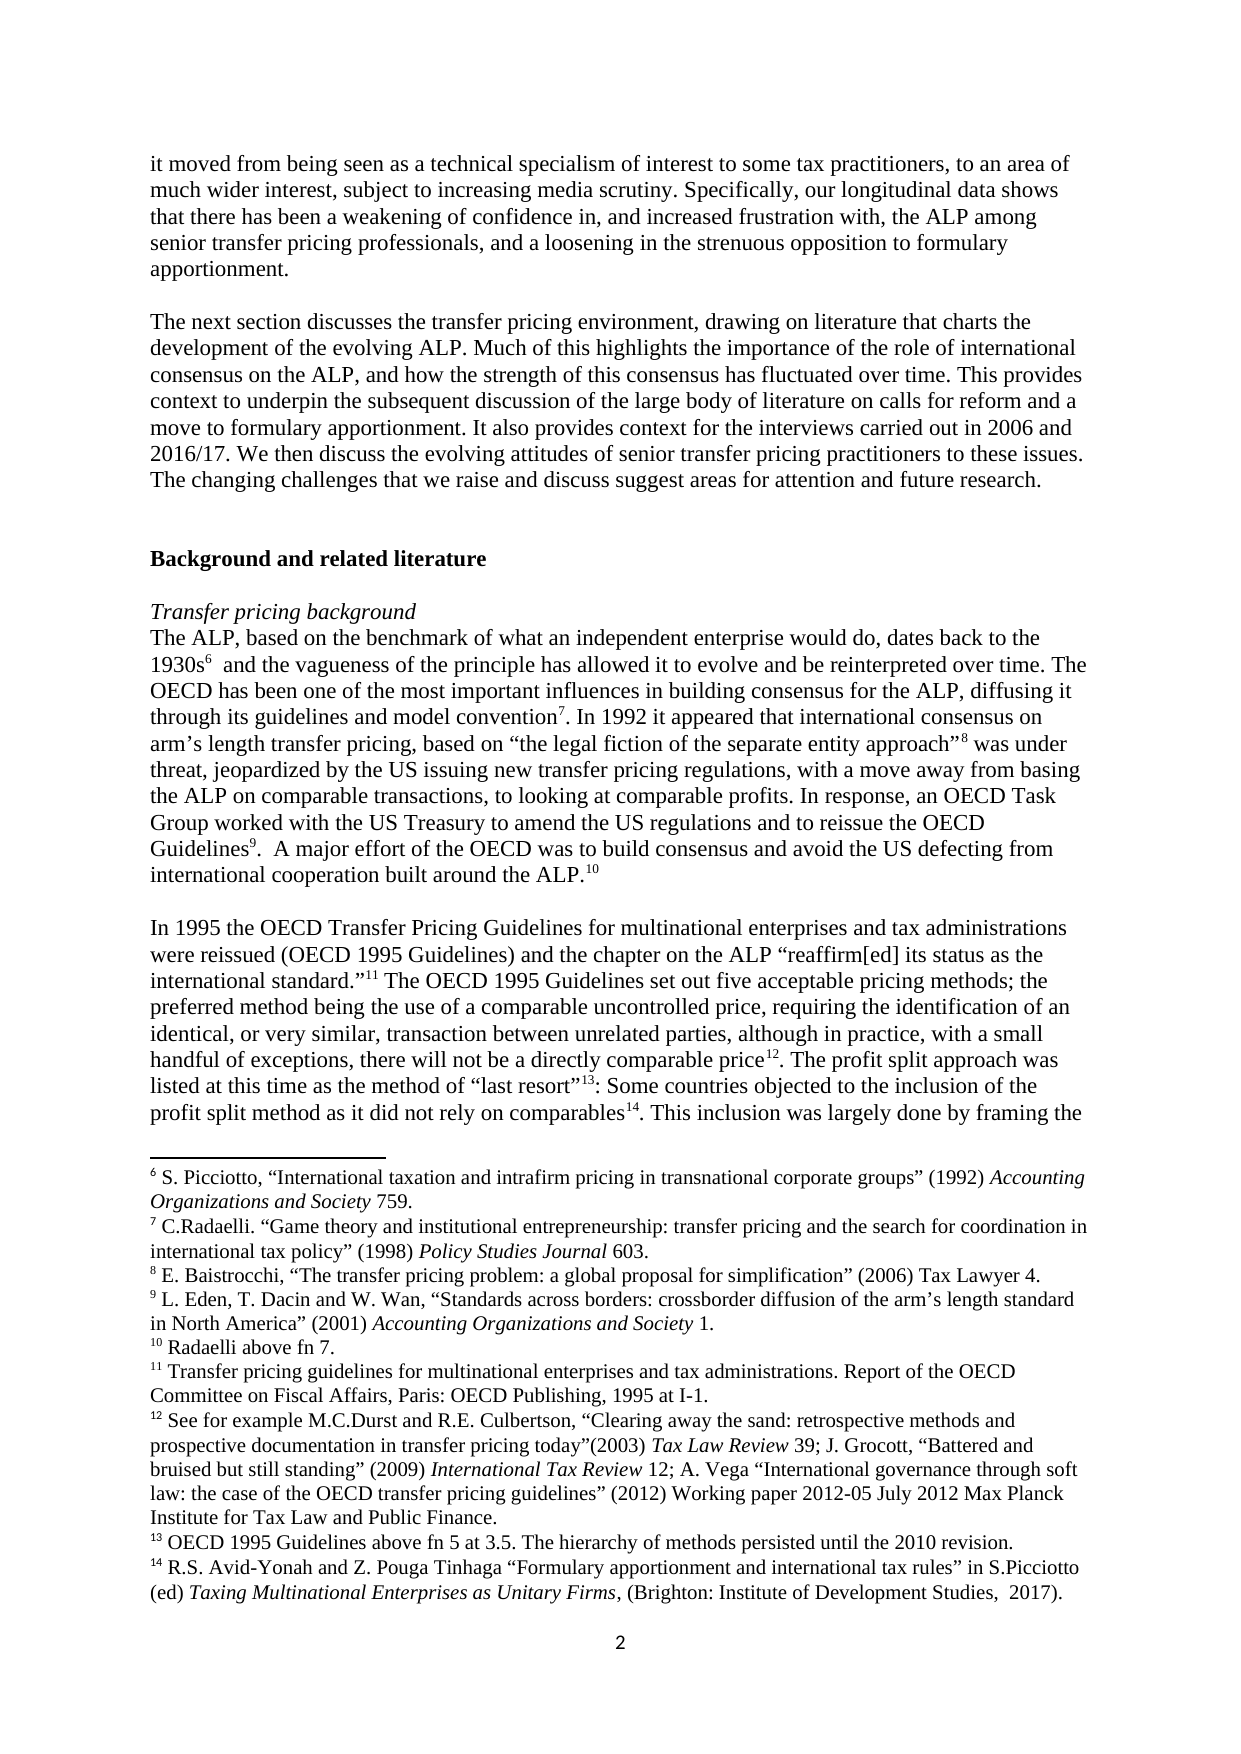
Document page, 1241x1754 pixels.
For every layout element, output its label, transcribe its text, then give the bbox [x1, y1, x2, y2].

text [150, 150, 1090, 282]
text In 1995 the OECD Transfer Pricing Guidelines for multinational enterprises and tax administrations were reissued (OECD 1995 Guidelines) and the chapter on the ALP “reaffirm[ed] its status as the international standard.” The OECD 1995 Guidelines set out five acceptable pricing methods; the preferred method being the use of a comparable uncontrolled price, requiring the identification of an identical, or very similar, transaction between unrelated parties, although in practice, with a small handful of exceptions, there will not be a directly comparable price. The profit split approach was listed at this time as the method of “last resort”: Some countries objected to the inclusion of the profit split method as it did not rely on comparables. This inclusion was largely done by framing the ALP in broad terms: the OECD guidelines and US regulation were generally consistent in approach, but with differences in emphasis. Therefore “an apparent consensus was maintained, by the insistence that all these methods comply with the arm’s length principle.” Following publication of the 1995 OECD Guidelines there was a “torrent” of different, often inconsistent national rules, falling within the broad ambit of the ALP. A 2006 survey reported “a significant shift towards broader acceptance of the [ALP} on a basis consistent with the OECD Guidelines” albeit with a degree of divergence in approach between countries. [150, 914, 1090, 1125]
text The next section discusses the transfer pricing environment, drawing on literature that charts the development of the evolving ALP. Much of this highlights the importance of the role of international consensus on the ALP, and how the strength of this consensus has fluctuated over time. This provides context to underpin the subsequent discussion of the large body of literature on calls for reform and a move to formulary apportionment. It also provides context for the interviews carried out in 2006 and 2016/17. We then discuss the evolving attitudes of senior transfer pricing practitioners to these issues. The changing challenges that we raise and discuss suggest areas for attention and future research. [150, 308, 1090, 493]
text Transfer pricing background [150, 598, 1090, 624]
text The ALP, based on the benchmark of what an independent enterprise would do, dates back to the 1930s and the vagueness of the principle has allowed it to evolve and be reinterpreted over time. The OECD has been one of the most important influences in building consensus for the ALP, diffusing it through its guidelines and model convention. In 1992 it appeared that international consensus on arm’s length transfer pricing, based on “the legal fiction of the separate entity approach” was under threat, jeopardized by the US issuing new transfer pricing regulations, with a move away from basing the ALP on comparable transactions, to looking at comparable profits. In response, an OECD Task Group worked with the US Treasury to amend the US regulations and to reissue the OECD Guidelines. A major effort of the OECD was to build consensus and avoid the US defecting from international cooperation built around the ALP. [150, 624, 1090, 888]
text Background and related literature [150, 545, 1090, 572]
